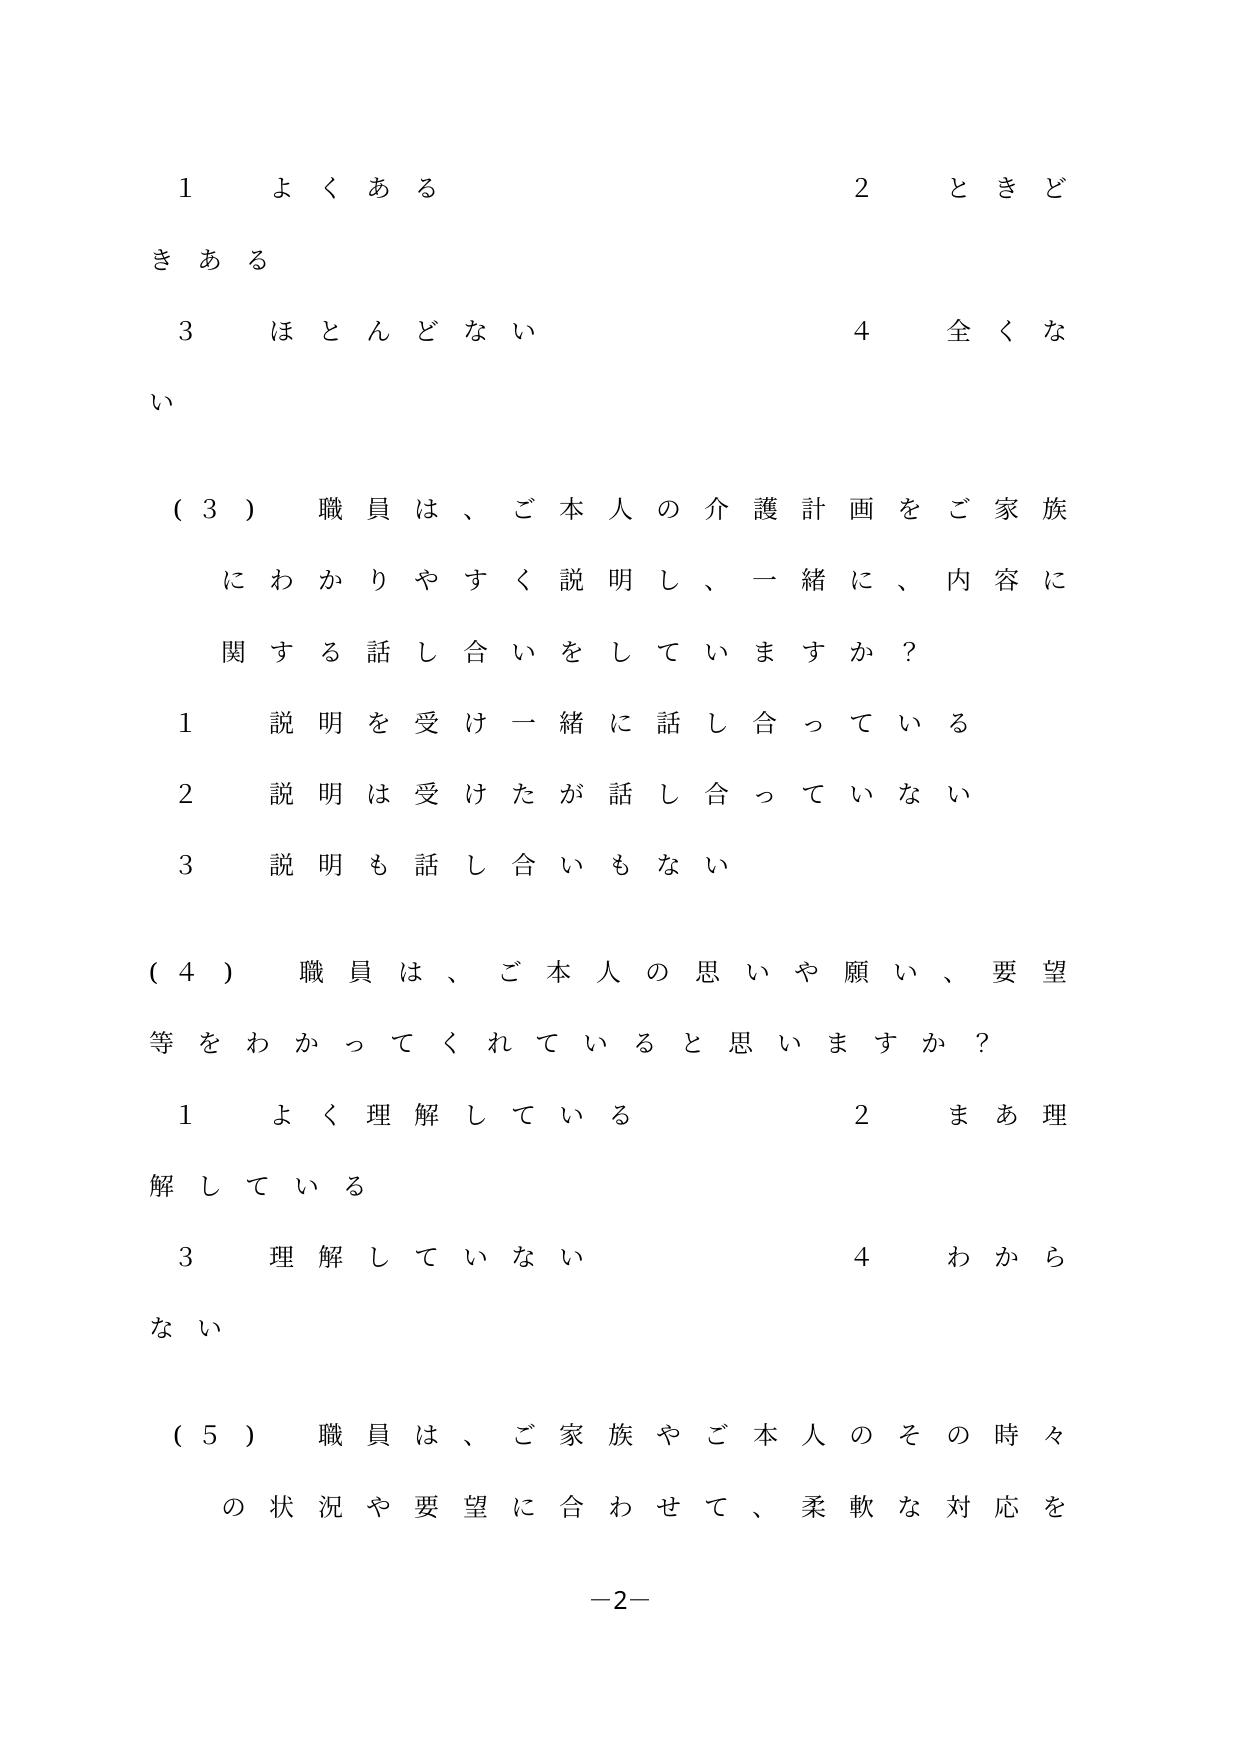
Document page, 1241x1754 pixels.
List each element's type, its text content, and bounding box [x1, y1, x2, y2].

text １ よくある ２ ときどきある [149, 152, 1091, 294]
text ２ 説明は受けたが話し合っていない [149, 757, 1091, 828]
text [149, 1398, 1091, 1541]
text １ 説明を受け一緒に話し合っている [149, 686, 1091, 757]
text ３ 説明も話し合いもない [149, 828, 1091, 900]
text １ よく理解している ２ まあ理解している [149, 1078, 1091, 1220]
text ３ ほとんどない ４ 全くない [149, 294, 1091, 437]
text (４) 職員は、ご本人の思いや願い、要望等をわかってくれていると思いますか？ [149, 935, 1091, 1078]
text ３ 理解していない ４ わからない [149, 1220, 1091, 1363]
text (３) 職員は、ご本人の介護計画をご家族にわかりやすく説明し、一緒に、内容に関する話し合いをしていますか？ [149, 472, 1091, 686]
